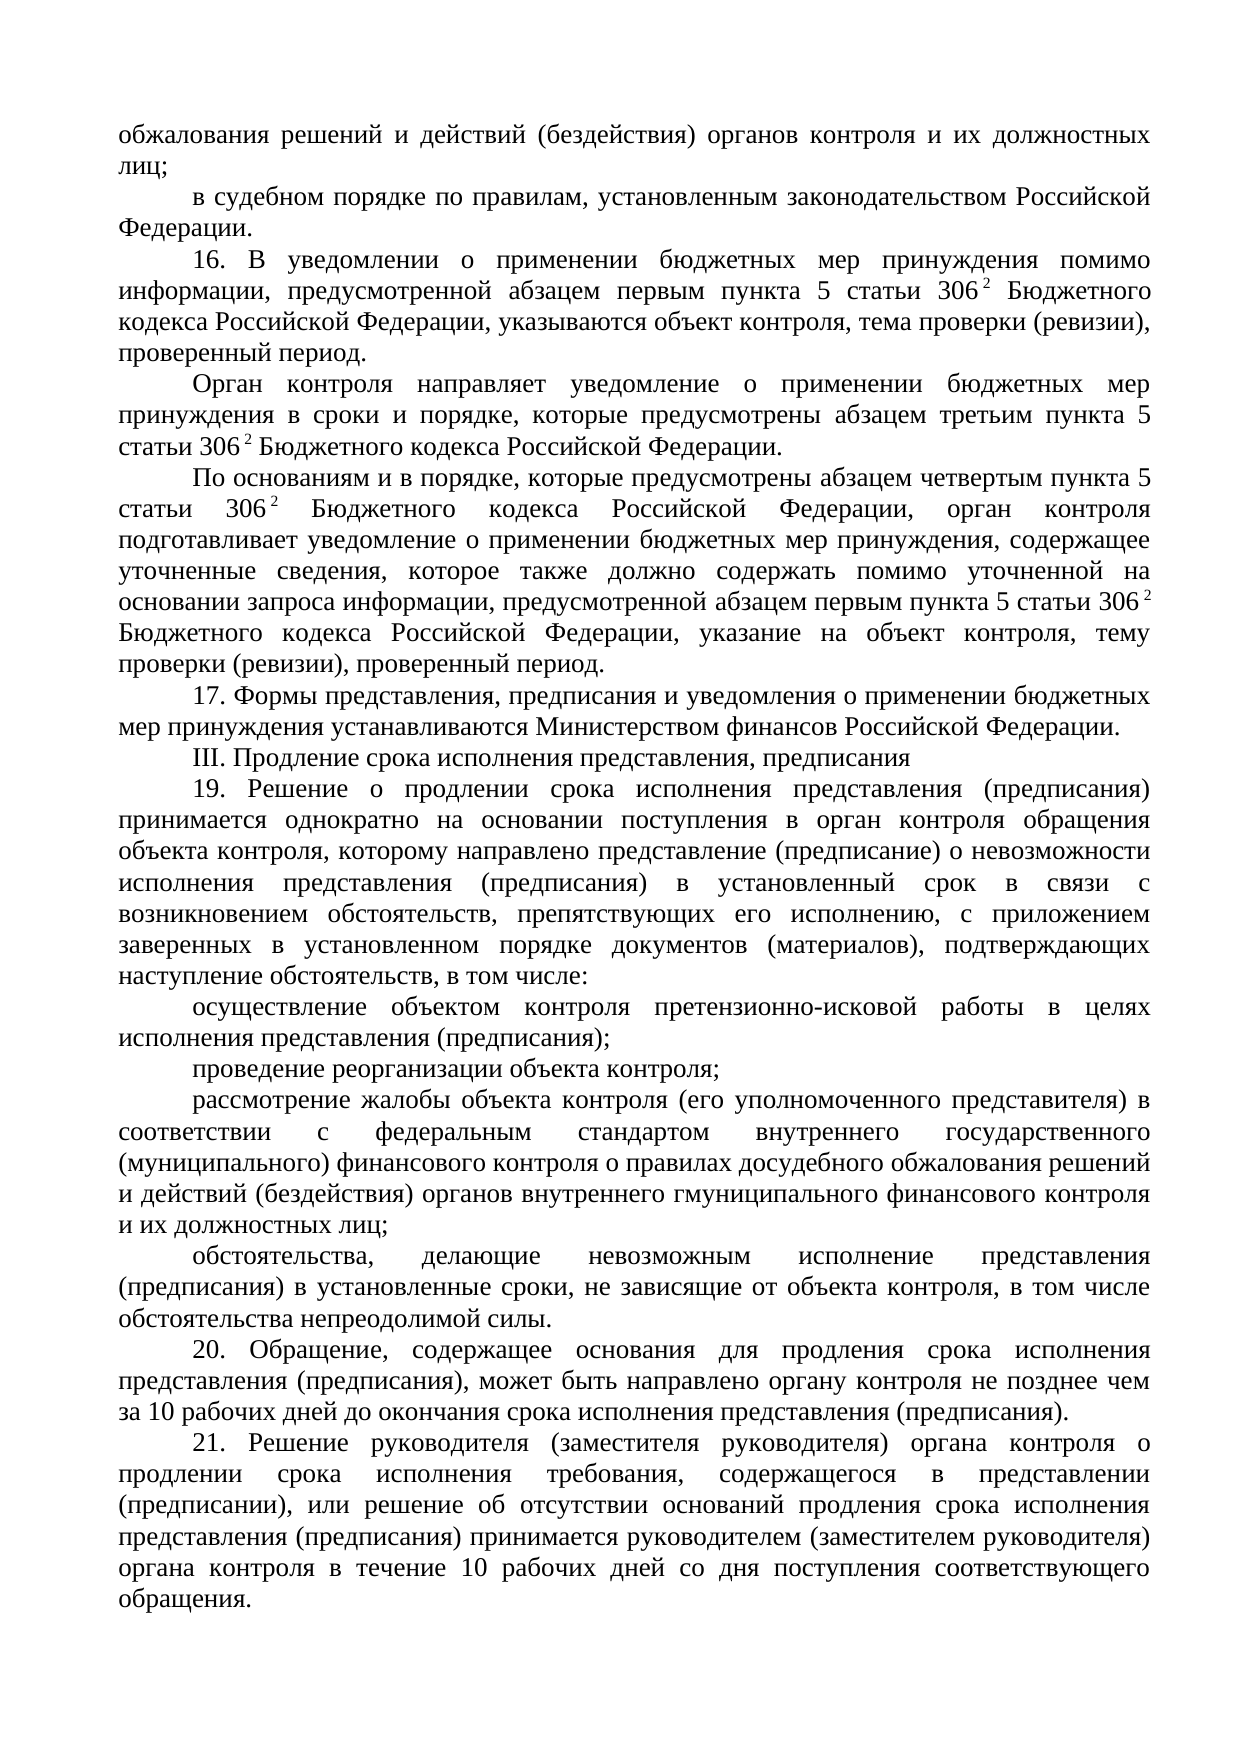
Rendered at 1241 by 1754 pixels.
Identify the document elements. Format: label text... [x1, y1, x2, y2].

text Орган контроля направляет уведомление о применении бюджетных мер принуждения в сроки и порядке, которые предусмотрены абзацем третьим пункта 5 статьи 306 2 Бюджетного кодекса Российской Федерации. [118, 367, 1152, 461]
text 21. Решение руководителя (заместителя руководителя) органа контроля о продлении срока исполнения требования, содержащегося в представлении (предписании), или решение об отсутствии оснований продления срока исполнения представления (предписания) принимается руководителем (заместителем руководителя) органа контроля в течение 10 рабочих дней со дня поступления соответствующего обращения. [118, 1426, 1152, 1613]
text в судебном порядке по правилам, установленным законодательством Российской Федерации. [118, 180, 1152, 243]
text проведение реорганизации объекта контроля; [118, 1052, 1152, 1084]
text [118, 118, 1152, 180]
text 20. Обращение, содержащее основания для продления срока исполнения представления (предписания), может быть направлено органу контроля не позднее чем за 10 рабочих дней до окончания срока исполнения представления (предписания). [118, 1333, 1152, 1426]
text III. Продление срока исполнения представления, предписания [118, 741, 1152, 772]
text обстоятельства, делающие невозможным исполнение представления (предписания) в установленные сроки, не зависящие от объекта контроля, в том числе обстоятельства непреодолимой силы. [118, 1239, 1152, 1333]
text По основаниям и в порядке, которые предусмотрены абзацем четвертым пункта 5 статьи 306 2 Бюджетного кодекса Российской Федерации, орган контроля подготавливает уведомление о применении бюджетных мер принуждения, содержащее уточненные сведения, которое также должно содержать помимо уточненной на основании запроса информации, предусмотренной абзацем первым пункта 5 статьи 306 2 Бюджетного кодекса Российской Федерации, указание на объект контроля, тему проверки (ревизии), проверенный период. [118, 461, 1152, 679]
text рассмотрение жалобы объекта контроля (его уполномоченного представителя) в соответствии с федеральным стандартом внутреннего государственного (муниципального) финансового контроля о правилах досудебного обжалования решений и действий (бездействия) органов внутреннего гмуниципального финансового контроля и их должностных лиц; [118, 1084, 1152, 1239]
text осуществление объектом контроля претензионно-исковой работы в целях исполнения представления (предписания); [118, 990, 1152, 1052]
text 19. Решение о продлении срока исполнения представления (предписания) принимается однократно на основании поступления в орган контроля обращения объекта контроля, которому направлено представление (предписание) о невозможности исполнения представления (предписания) в установленный срок в связи с возникновением обстоятельств, препятствующих его исполнению, с приложением заверенных в установленном порядке документов (материалов), подтверждающих наступление обстоятельств, в том числе: [118, 772, 1152, 990]
text 16. В уведомлении о применении бюджетных мер принуждения помимо информации, предусмотренной абзацем первым пункта 5 статьи 306 2 Бюджетного кодекса Российской Федерации, указываются объект контроля, тема проверки (ревизии), проверенный период. [118, 243, 1152, 367]
text 17. Формы представления, предписания и уведомления о применении бюджетных мер принуждения устанавливаются Министерством финансов Российской Федерации. [118, 679, 1152, 741]
